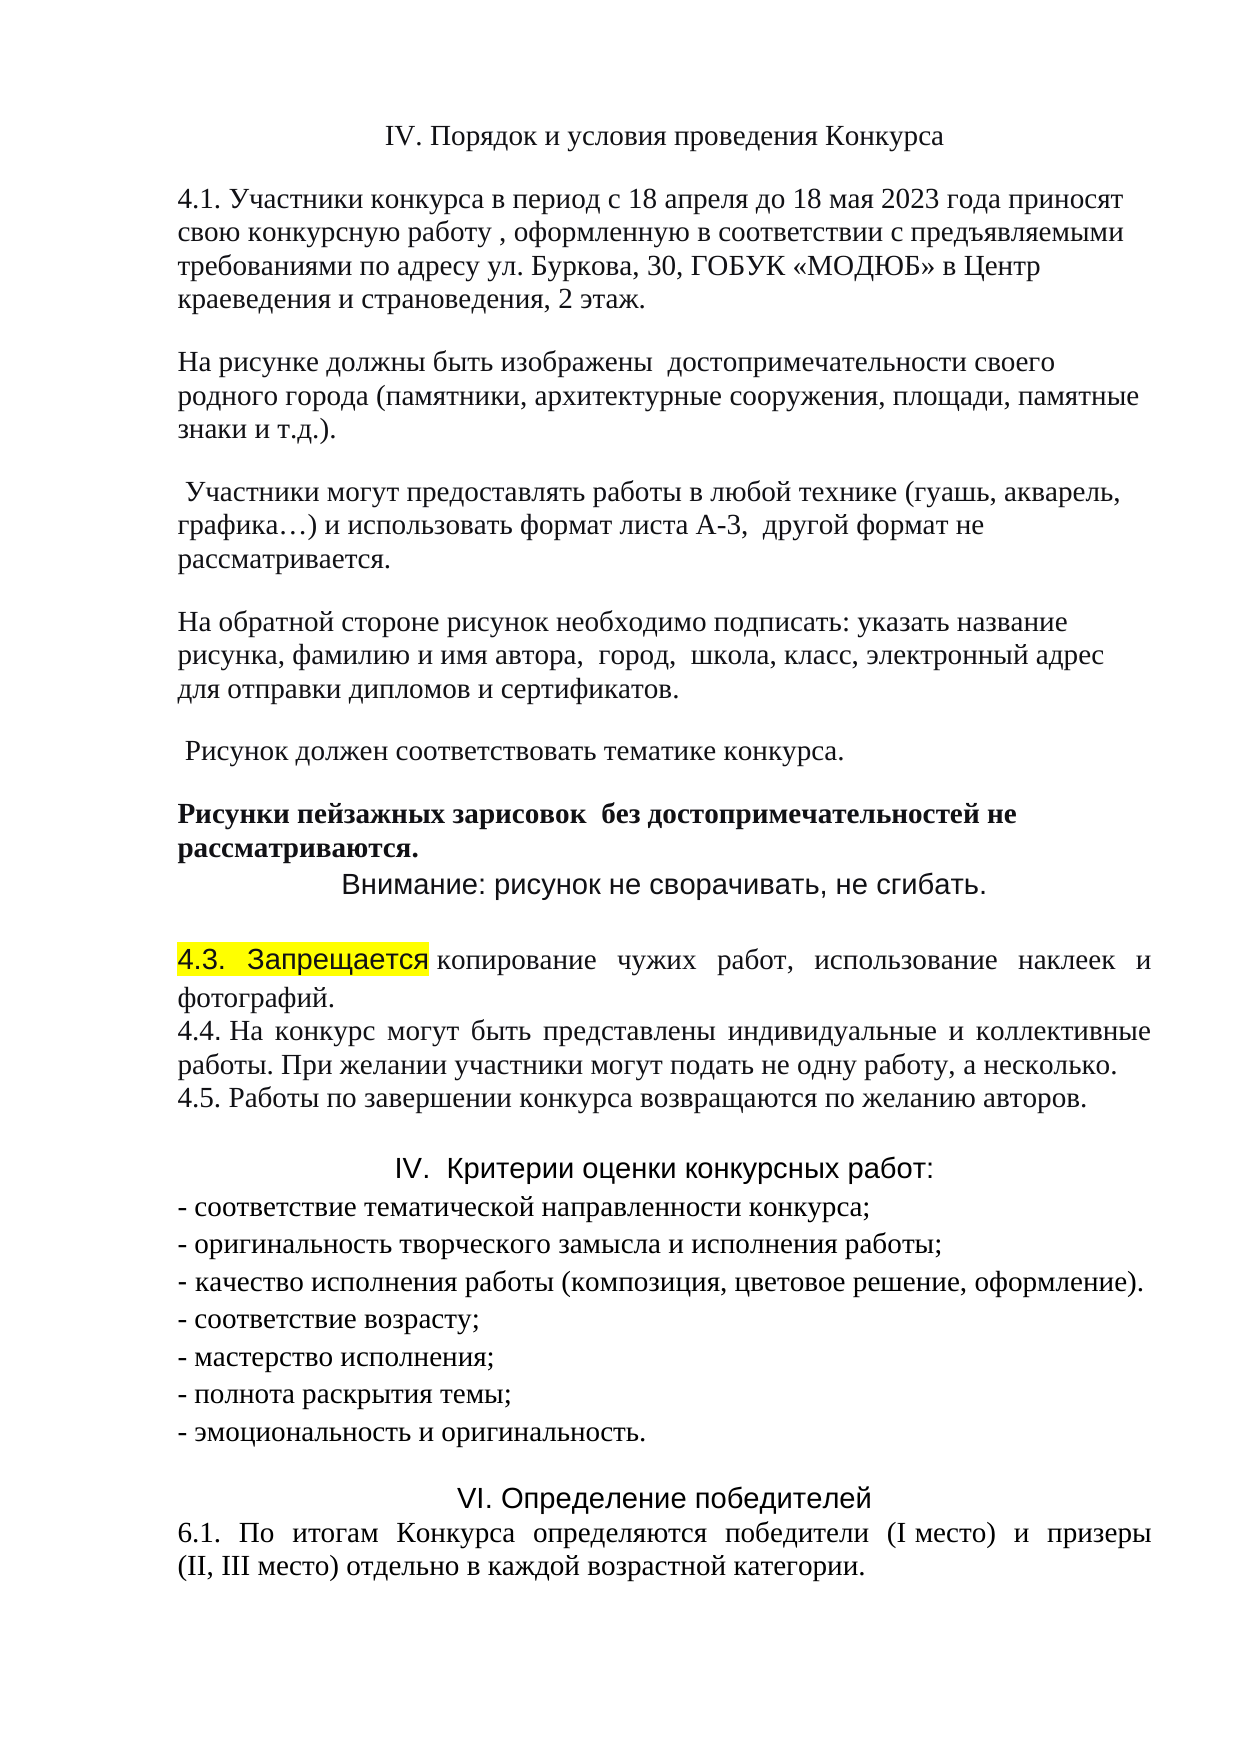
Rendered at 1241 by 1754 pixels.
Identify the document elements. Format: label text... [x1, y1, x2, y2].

text - соответствие тематической направленности конкурса; [177, 1185, 1152, 1223]
text 4.1. Участники конкурса в период с 18 апреля до 18 мая 2023 года приносят свою конкурсную работу , оформленную в соответствии с предъявляемыми требованиями по адресу ул. Буркова, 30, ГОБУК «МОДЮБ» в Центр краеведения и страноведения, 2 этаж. [177, 181, 1152, 315]
text Участники могут предоставлять работы в любой технике (гуашь, акварель, графика…) и использовать формат листа А-3, другой формат не рассматривается. [177, 474, 1152, 574]
text На обратной стороне рисунок необходимо подписать: указать название рисунка, фамилию и имя автора, город, школа, класс, электронный адрес для отправки дипломов и сертификатов. [177, 604, 1152, 704]
text 6.1. По итогам Конкурса определяются победители (I место) и призеры (II, III место) отдельно в каждой возрастной категории. [177, 1515, 1152, 1582]
text - качество исполнения работы (композиция, цветовое решение, оформление). - соответствие возрасту; - мастерство исполнения; - полнота раскрытия темы; - эмоциональность и оригинальность. [177, 1260, 1152, 1448]
text Рисунок должен соответствовать тематике конкурса. [177, 733, 1152, 767]
text На рисунке должны быть изображены достопримечательности своего родного города (памятники, архитектурные сооружения, площади, памятные знаки и т.д.). [177, 344, 1152, 445]
text 4.3. Запрещается копирование чужих работ, использование наклеек и фотографий. [177, 938, 1152, 1013]
text Рисунки пейзажных зарисовок без достопримечательностей не рассматриваются. [177, 796, 1152, 863]
text 4.4. На конкурс могут быть представлены индивидуальные и коллективные работы. При желании участники могут подать не одну работу, a несколько. [177, 1013, 1152, 1081]
text IV. Порядок и условия проведения Конкурса [177, 118, 1152, 152]
text 4.5. Работы по завершении конкурса возвращаются по желанию авторов. [177, 1081, 1152, 1114]
text IV. Критерии оценки конкурсных работ: [177, 1148, 1152, 1185]
text VI. Определение победителей [177, 1481, 1152, 1515]
text Внимание: рисунок не сворачивать, не сгибать. [177, 863, 1152, 901]
text - оригинальность творческого замысла и исполнения работы; [177, 1223, 1152, 1260]
